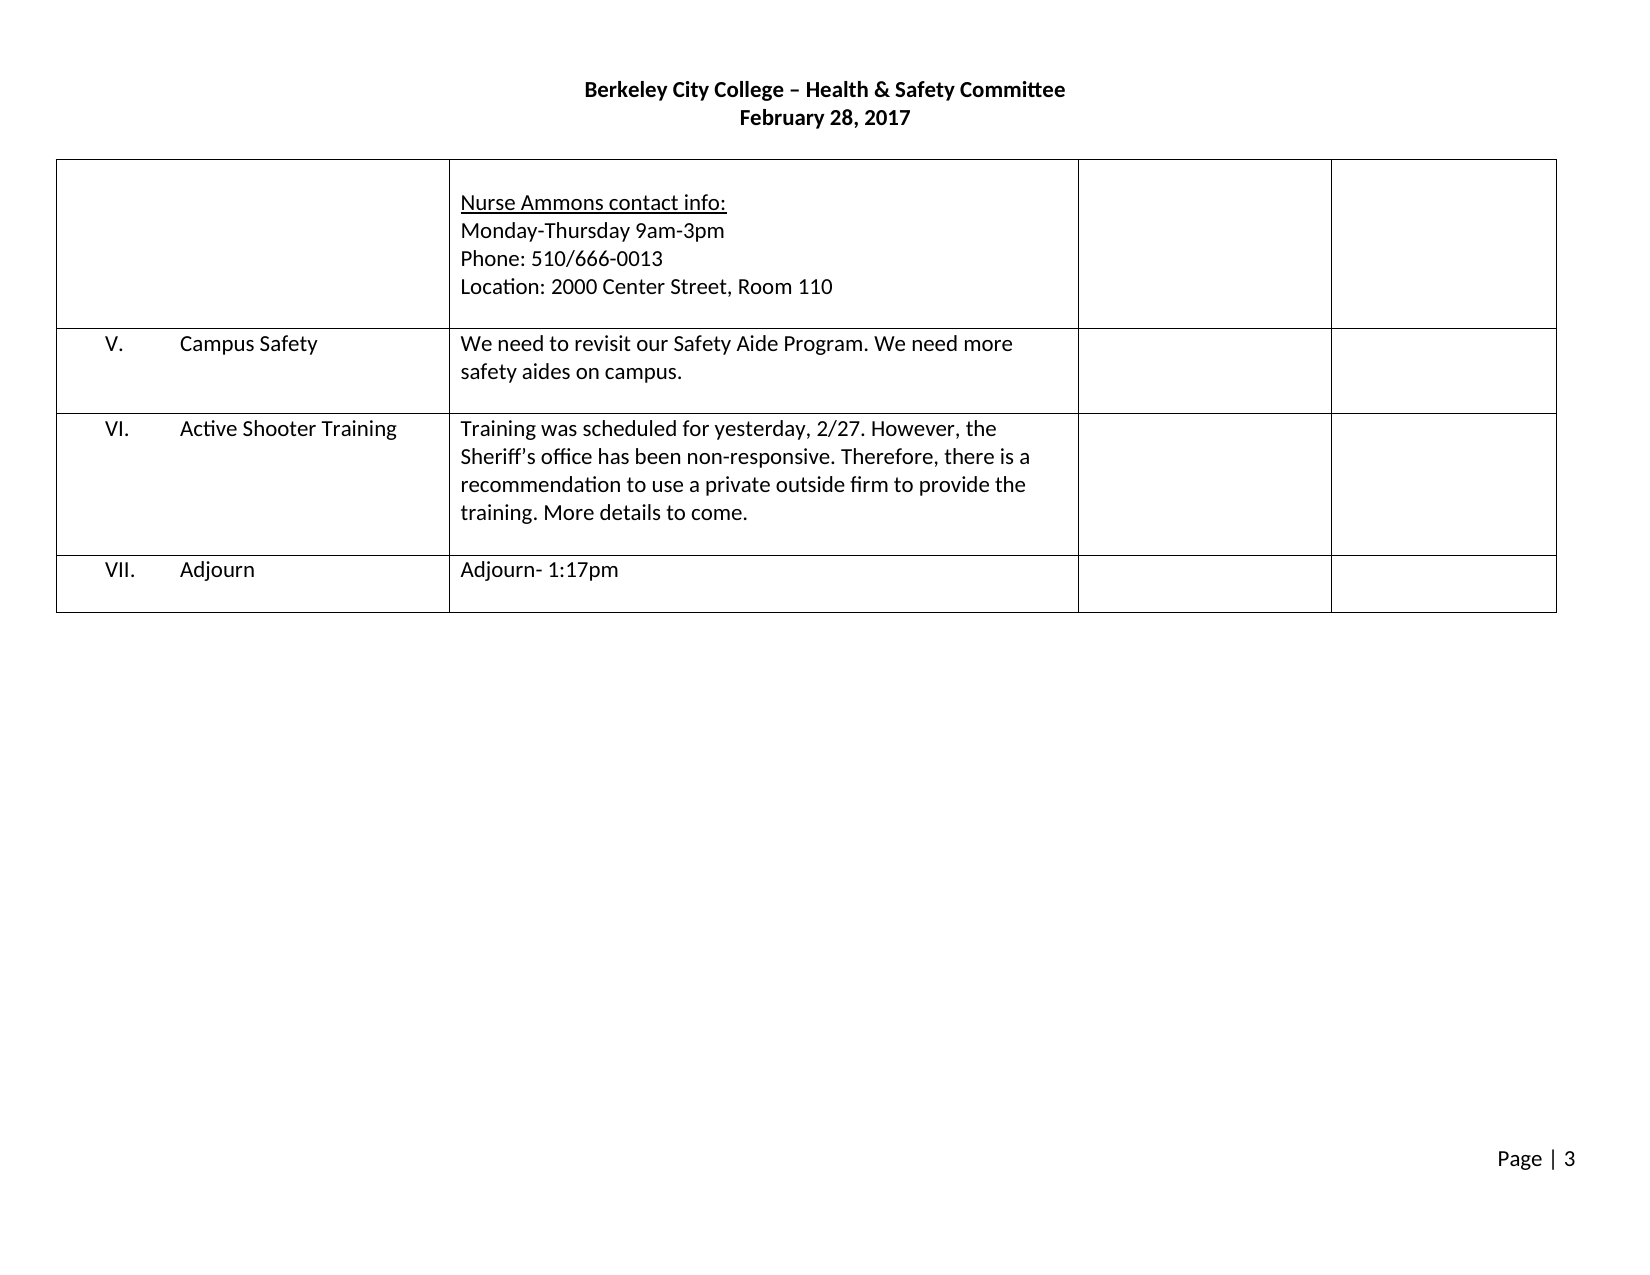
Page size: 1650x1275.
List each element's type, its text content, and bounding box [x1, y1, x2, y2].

table_cell We need to revisit our Safety Aide Program. We need more safety aides on campus. [450, 329, 1078, 413]
table_cell Adjourn- 1:17pm [450, 556, 1078, 612]
table_cell [1079, 414, 1331, 554]
table_cell [1079, 160, 1331, 328]
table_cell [450, 160, 1078, 328]
table_cell Adjourn [57, 556, 449, 612]
table_cell [1332, 556, 1556, 612]
table_cell [1332, 414, 1556, 554]
table_cell Active Shooter Training [57, 414, 449, 554]
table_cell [57, 160, 449, 328]
table_cell [1332, 329, 1556, 413]
table_cell Training was scheduled for yesterday, 2/27. However, the Sheriff’s office has been non-responsive. Therefore, there is a recommendation to use a private outside firm to provide the training. More details to come. [450, 414, 1078, 554]
table_cell Campus Safety [57, 329, 449, 413]
table_cell [1332, 160, 1556, 328]
table_cell [1079, 329, 1331, 413]
table_cell [1079, 556, 1331, 612]
